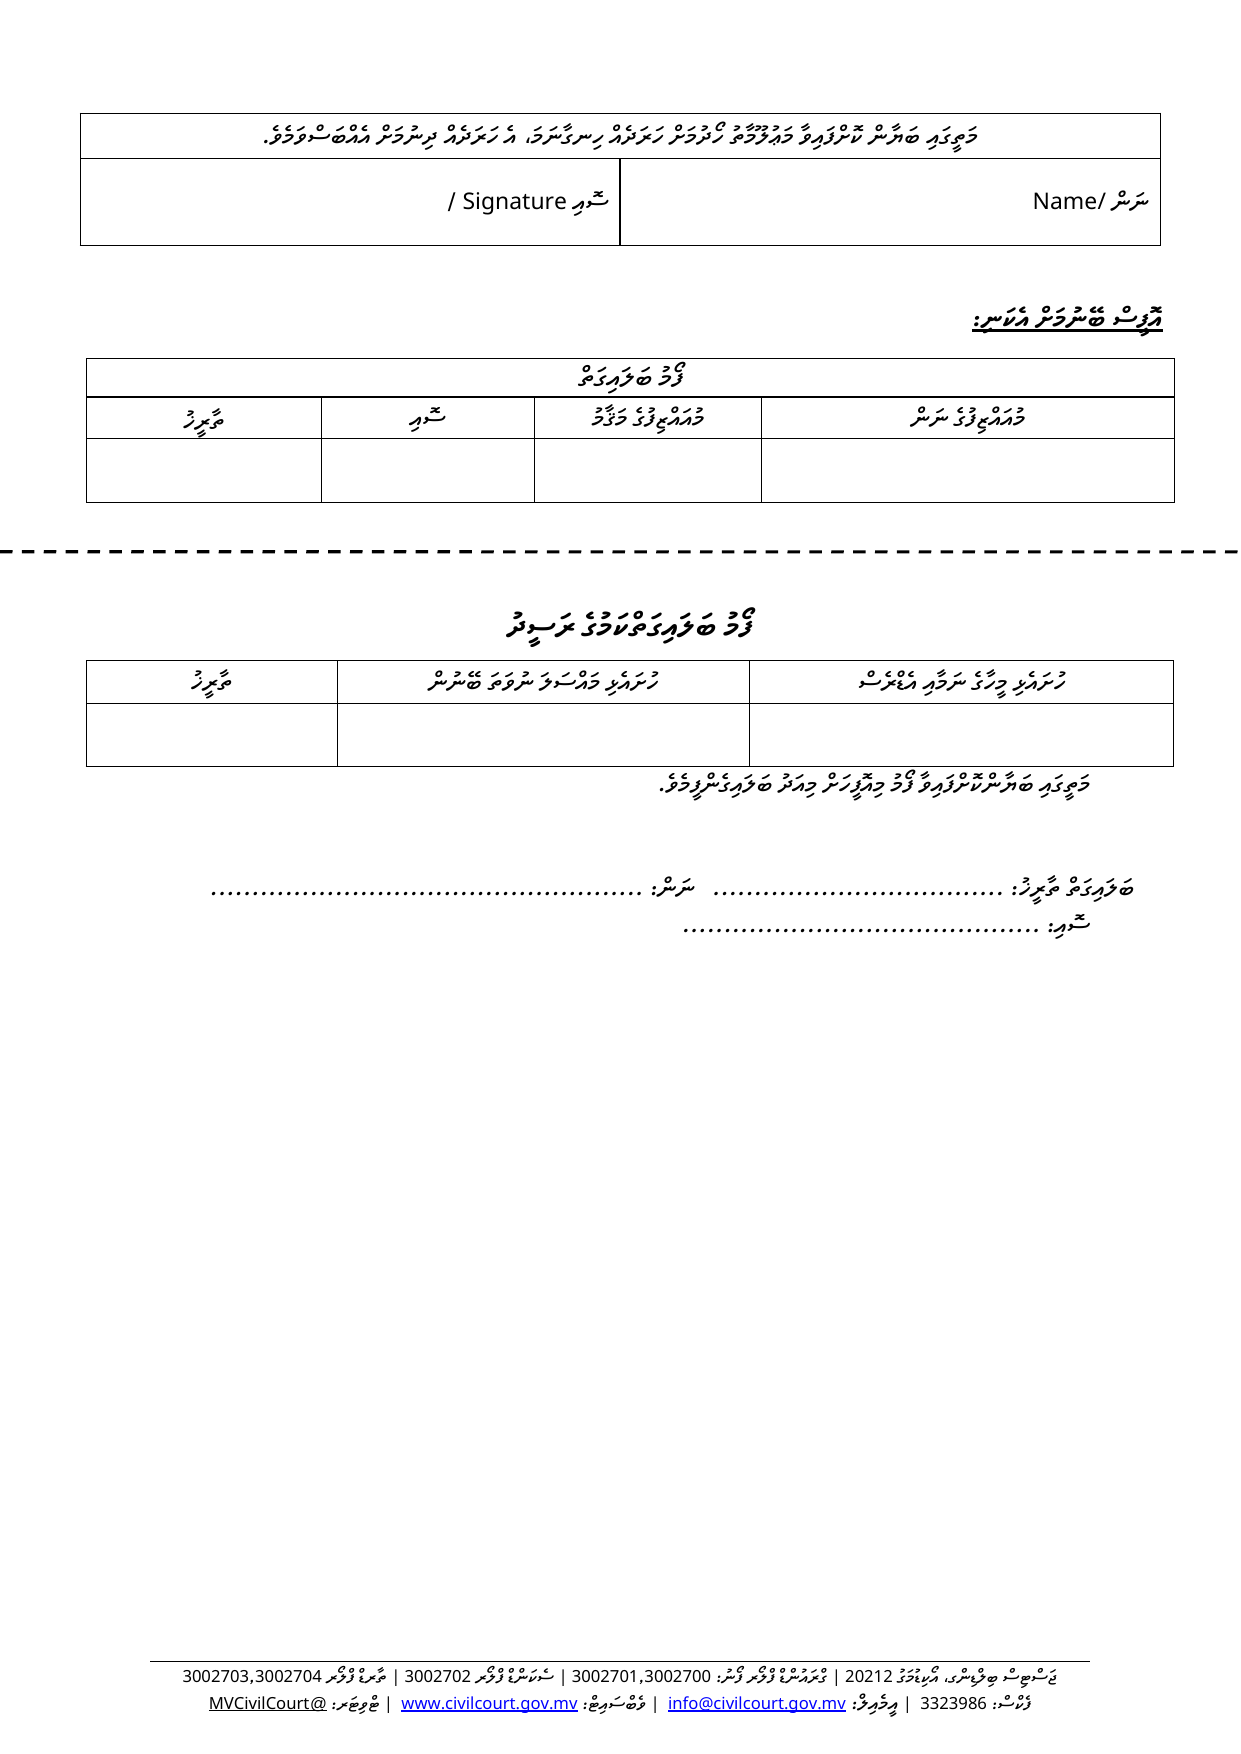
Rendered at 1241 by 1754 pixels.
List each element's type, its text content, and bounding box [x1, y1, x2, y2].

table_header ފޯމު ބަލައިގަތް [87, 359, 1174, 396]
table_cell ތާރީޚު [87, 398, 321, 438]
table_cell މަތީގައި ބަޔާން ކޮށްފައިވާ މަޢުލޫމާތު ހޯދުމަށް ހަރަދެއް ހިނގާނަމަ، އެ ހަރަދެއް ދިނުމަށް އެއްބަސްވަމެވެ. [81, 114, 1160, 158]
table_cell [750, 704, 1173, 766]
text އޮފީސް ބޭނުމަށް އެކަނި: [150, 299, 1162, 337]
table_cell [81, 159, 350, 244]
table_cell [621, 159, 880, 244]
table_cell ސޮއި [322, 398, 534, 438]
table_cell [87, 439, 321, 502]
text ބަލައިގަތް ތާރީޚު: ................................... ނަން: .................................................... ސޮއި: ........................................... [94, 871, 1134, 942]
table_cell ހުށައެޅި މައްސަލަ ނުވަތަ ބޭނުން [338, 661, 749, 702]
table_cell ހުށައެޅި މީހާގެ ނަމާއި އެޑްރެސް [750, 661, 1173, 702]
table_cell [762, 439, 1174, 502]
table_cell ސޮއި Signature / [350, 159, 619, 244]
table_cell ނަން /Name [880, 159, 1160, 244]
table_cell [338, 704, 749, 766]
table_cell [87, 704, 337, 766]
table_cell [535, 439, 761, 502]
table_cell ތާރީޚު [87, 661, 337, 702]
table_cell މުއައްޒިފުގެ މަޤާމު [535, 398, 761, 438]
table_cell [322, 439, 534, 502]
text މަތީގައި ބަޔާންކޮށްފައިވާ ފޯމު މިއޮފީހަށް މިއަދު ބަލައިގެންފީމެވެ. [150, 767, 1090, 801]
table_header ފޯމު ބަލައިގަތްކަމުގެ ރަސީދު [86, 604, 1174, 660]
table_cell މުއައްޒިފުގެ ނަން [762, 398, 1174, 438]
